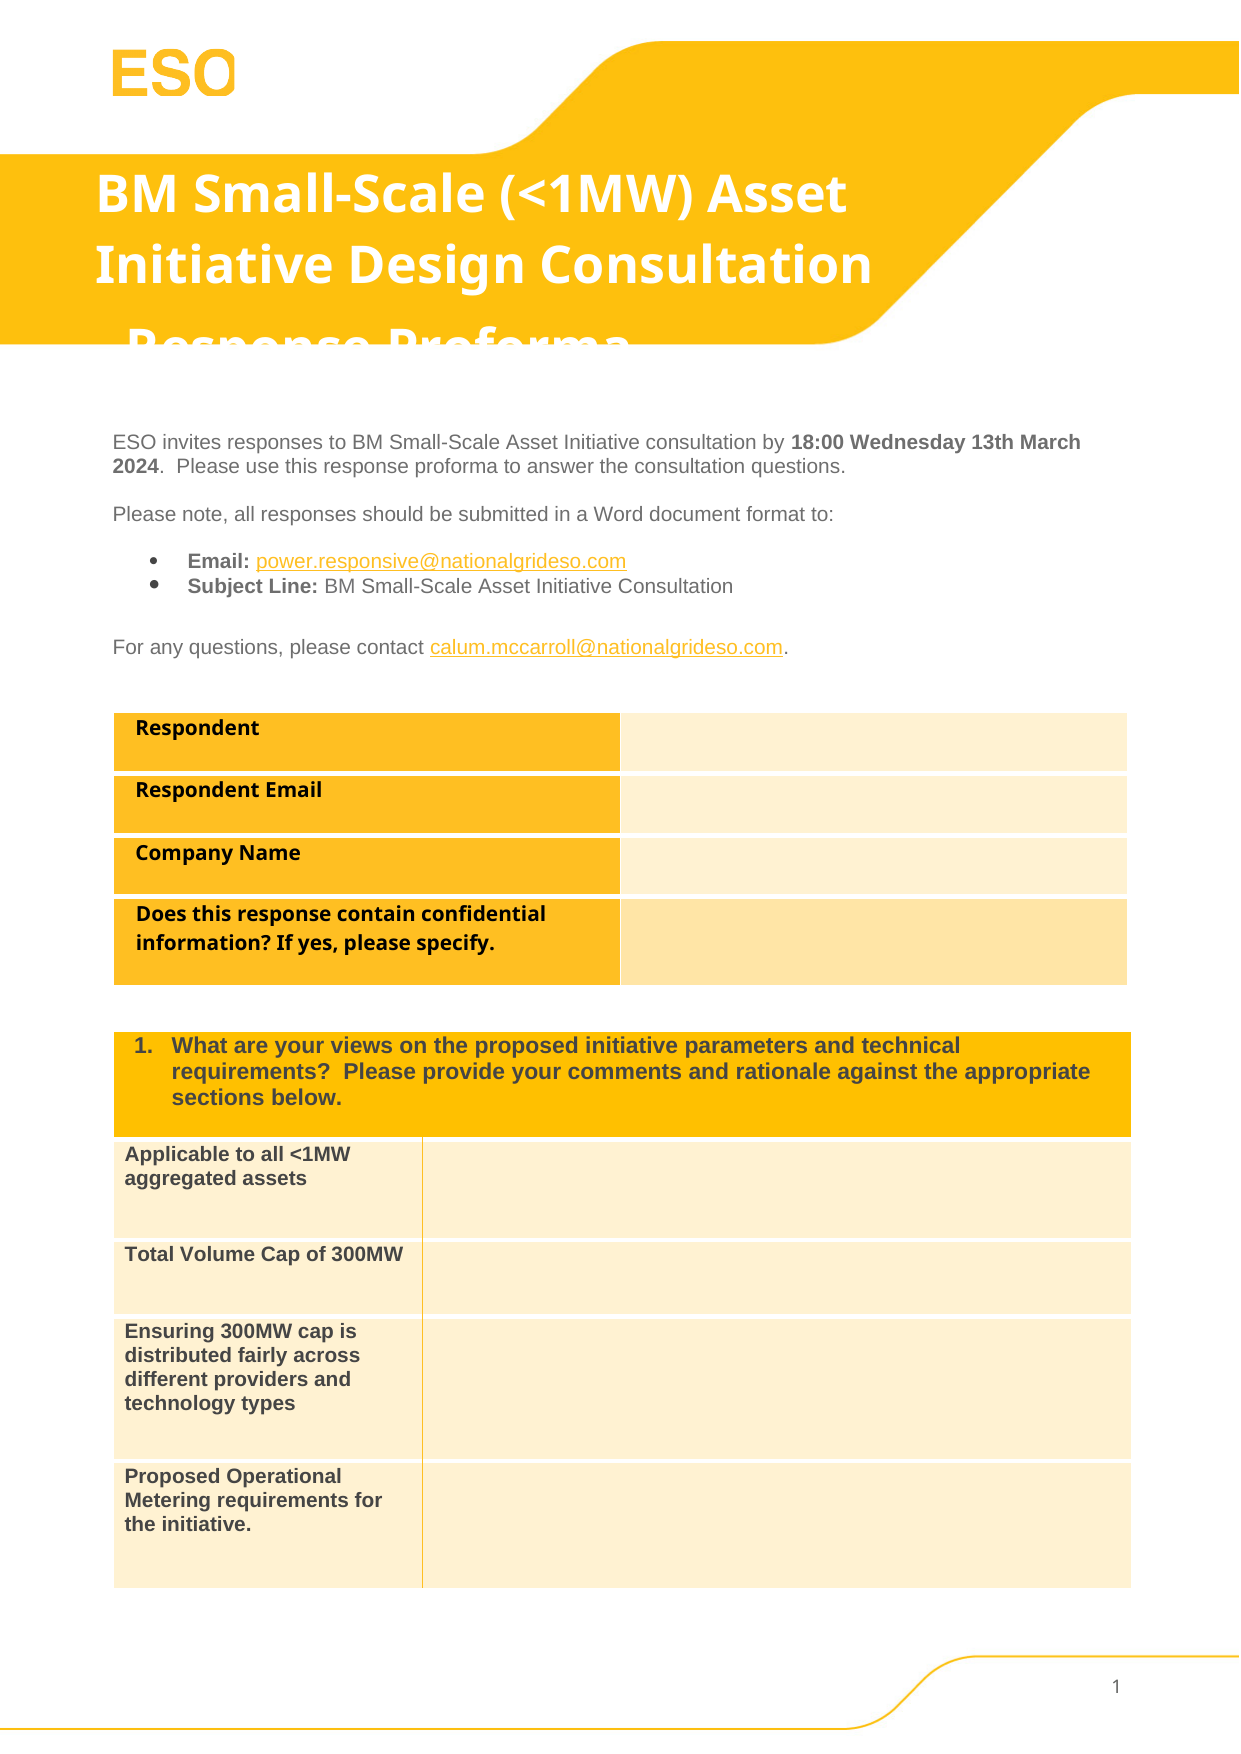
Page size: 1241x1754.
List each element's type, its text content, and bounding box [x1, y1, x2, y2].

picture [0, 0, 1239, 1754]
table_cell Company Name [114, 838, 620, 894]
table_cell [114, 899, 620, 985]
title - Response Proforma [95, 311, 1011, 382]
table_header Respondent [114, 713, 620, 771]
table_cell [621, 776, 1127, 833]
table_cell [423, 1142, 1131, 1238]
table_cell Applicable to all <1MW aggregated assets [114, 1142, 422, 1238]
table_cell Proposed Operational Metering requirements for the initiative. [114, 1463, 422, 1588]
table_cell Respondent Email [114, 776, 620, 833]
text ESO invites responses to BM Small-Scale Asset Initiative consultation by 18:00 Wednesday 13th March 2024. Please use this response proforma to answer the consultation questions. [112, 429, 1128, 477]
text Please note, all responses should be submitted in a Word document format to: [112, 501, 1128, 525]
title BM Small-Scale (<1MW) Asset Initiative Design Consultation [95, 156, 1011, 298]
table_cell Ensuring 300MW cap is distributed fairly across different providers and technology types [114, 1319, 422, 1459]
text For any questions, please contact calum.mccarroll@nationalgrideso.com. [112, 635, 1128, 659]
list Email: power.responsive@nationalgrideso.com [150, 549, 1128, 573]
table_cell [621, 838, 1127, 894]
table_cell [621, 899, 1127, 985]
table_header [621, 713, 1127, 771]
table_cell [423, 1319, 1131, 1459]
table_cell [423, 1242, 1131, 1314]
table_cell [423, 1463, 1131, 1588]
table_header What are your views on the proposed initiative parameters and technical requirements? Please provide your comments and rationale against the appropriate sections below. [114, 1032, 1131, 1137]
list Subject Line: BM Small-Scale Asset Initiative Consultation [150, 573, 1128, 598]
table_cell Total Volume Cap of 300MW [114, 1242, 422, 1314]
